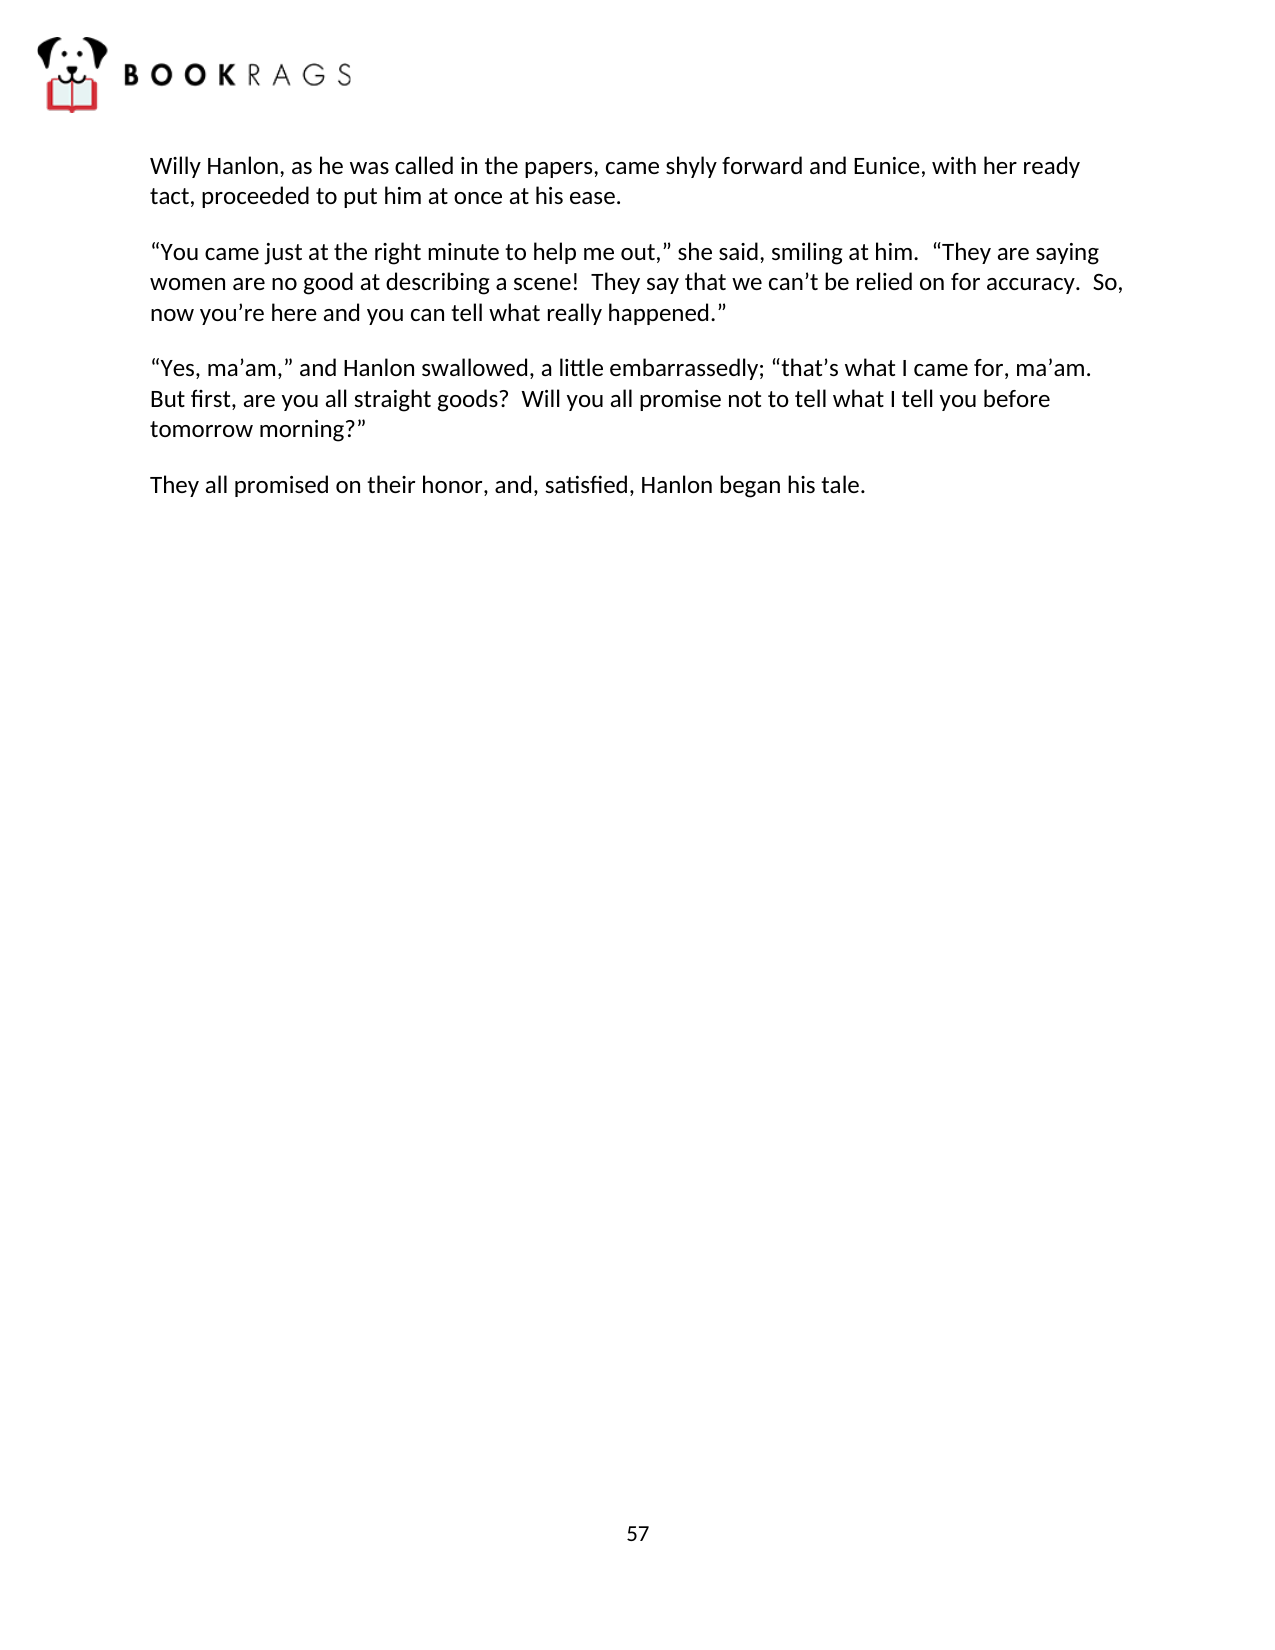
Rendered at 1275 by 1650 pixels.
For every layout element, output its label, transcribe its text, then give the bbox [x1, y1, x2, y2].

text “Yes, ma’am,” and Hanlon swallowed, a little embarrassedly; “that’s what I came for, ma’am. But first, are you all straight goods? Will you all promise not to tell what I tell you before tomorrow morning?” [150, 353, 1125, 444]
text Willy Hanlon, as he was called in the papers, came shyly forward and Eunice, with her ready tact, proceeded to put him at once at his ease. [150, 150, 1125, 211]
text They all promised on their honor, and, satisfied, Hanlon began his tale. [150, 469, 1125, 500]
text “You came just at the right minute to help me out,” she said, smiling at him. “They are saying women are no good at describing a scene! They say that we can’t be relied on for accuracy. So, now you’re here and you can tell what really happened.” [150, 236, 1125, 328]
picture [37, 37, 351, 113]
